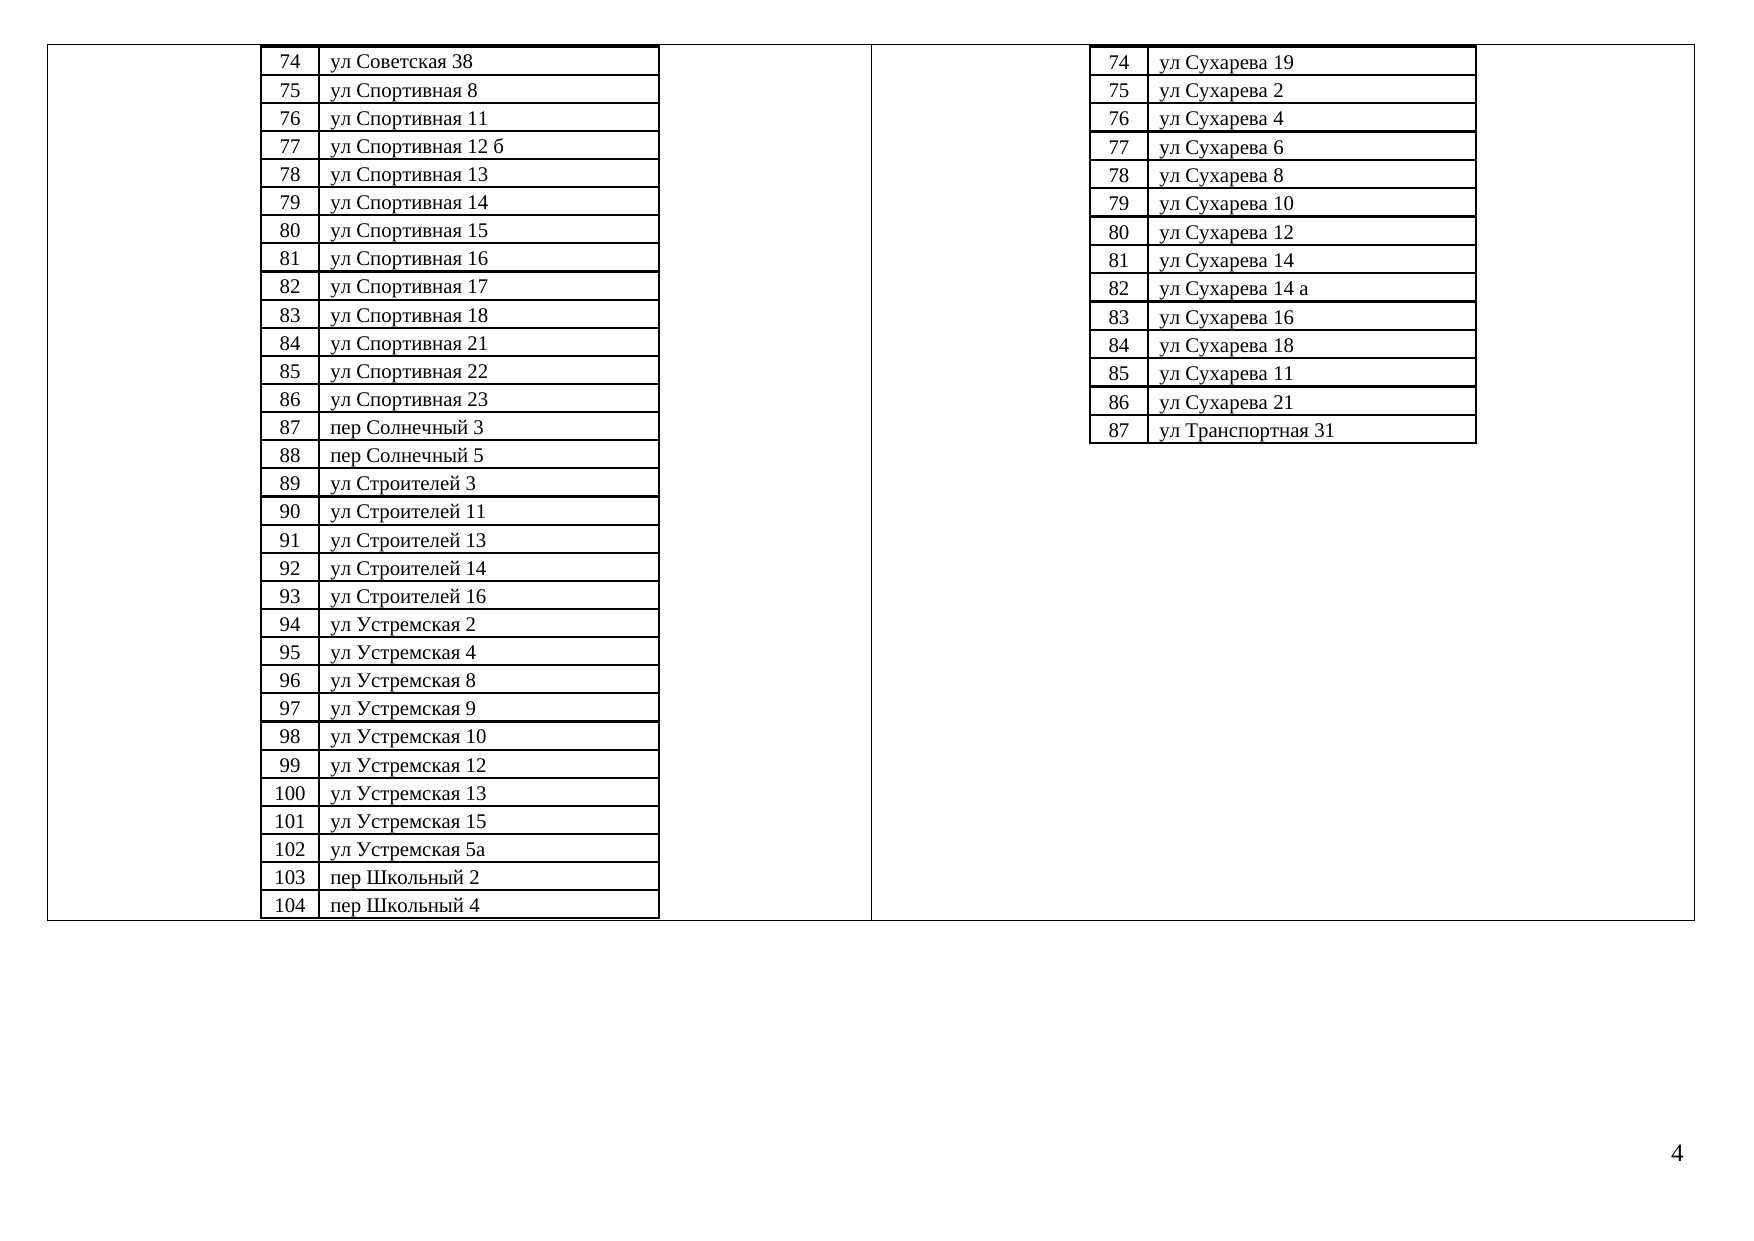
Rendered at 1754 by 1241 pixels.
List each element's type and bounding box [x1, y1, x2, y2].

table_header [320, 216, 658, 242]
table_header [872, 45, 1694, 919]
table_header [320, 273, 658, 299]
table_header [320, 76, 658, 102]
table_header [262, 357, 318, 383]
table_header [320, 526, 658, 552]
table_header [320, 807, 658, 833]
table_header [262, 132, 318, 158]
table_header [262, 638, 318, 664]
table_header [262, 498, 318, 524]
table_header [320, 48, 658, 74]
table_header [262, 526, 318, 552]
table_header [262, 723, 318, 749]
table_header [262, 216, 318, 242]
table_header [320, 863, 658, 889]
table_header [320, 554, 658, 580]
table_header [320, 469, 658, 495]
table_header [320, 188, 658, 214]
table_header [262, 329, 318, 355]
table_header [320, 160, 658, 186]
table_header [262, 160, 318, 186]
table_header [660, 45, 871, 919]
table_header [320, 385, 658, 411]
table_header [262, 582, 318, 608]
table_header [320, 582, 658, 608]
table_header [320, 723, 658, 749]
table_header [262, 76, 318, 102]
table_header [262, 666, 318, 692]
table_header [262, 301, 318, 327]
table_header [320, 666, 658, 692]
table_header [262, 694, 318, 720]
table_header [320, 357, 658, 383]
table_header [320, 498, 658, 524]
table_header [320, 104, 658, 130]
table_header [320, 891, 658, 917]
table_header [262, 554, 318, 580]
table_header [262, 188, 318, 214]
table_header [320, 751, 658, 777]
table_header [320, 694, 658, 720]
table_header [262, 385, 318, 411]
table_header [320, 413, 658, 439]
table_header [262, 779, 318, 805]
table_header [320, 779, 658, 805]
table_header [262, 891, 318, 917]
table_header [320, 132, 658, 158]
table_header [262, 48, 318, 74]
table_header [320, 329, 658, 355]
table_header [262, 441, 318, 467]
table_header [320, 835, 658, 861]
table_header [262, 807, 318, 833]
table_header [320, 244, 658, 270]
table_header [262, 413, 318, 439]
table_header [262, 273, 318, 299]
table_header [262, 863, 318, 889]
table_header [320, 610, 658, 636]
table_header [262, 610, 318, 636]
table_header [262, 835, 318, 861]
table_header [320, 441, 658, 467]
table_header [262, 751, 318, 777]
table_header [262, 104, 318, 130]
table_header [262, 244, 318, 270]
table_header [262, 469, 318, 495]
table_header [48, 45, 260, 919]
table_header [320, 638, 658, 664]
table_header [320, 301, 658, 327]
